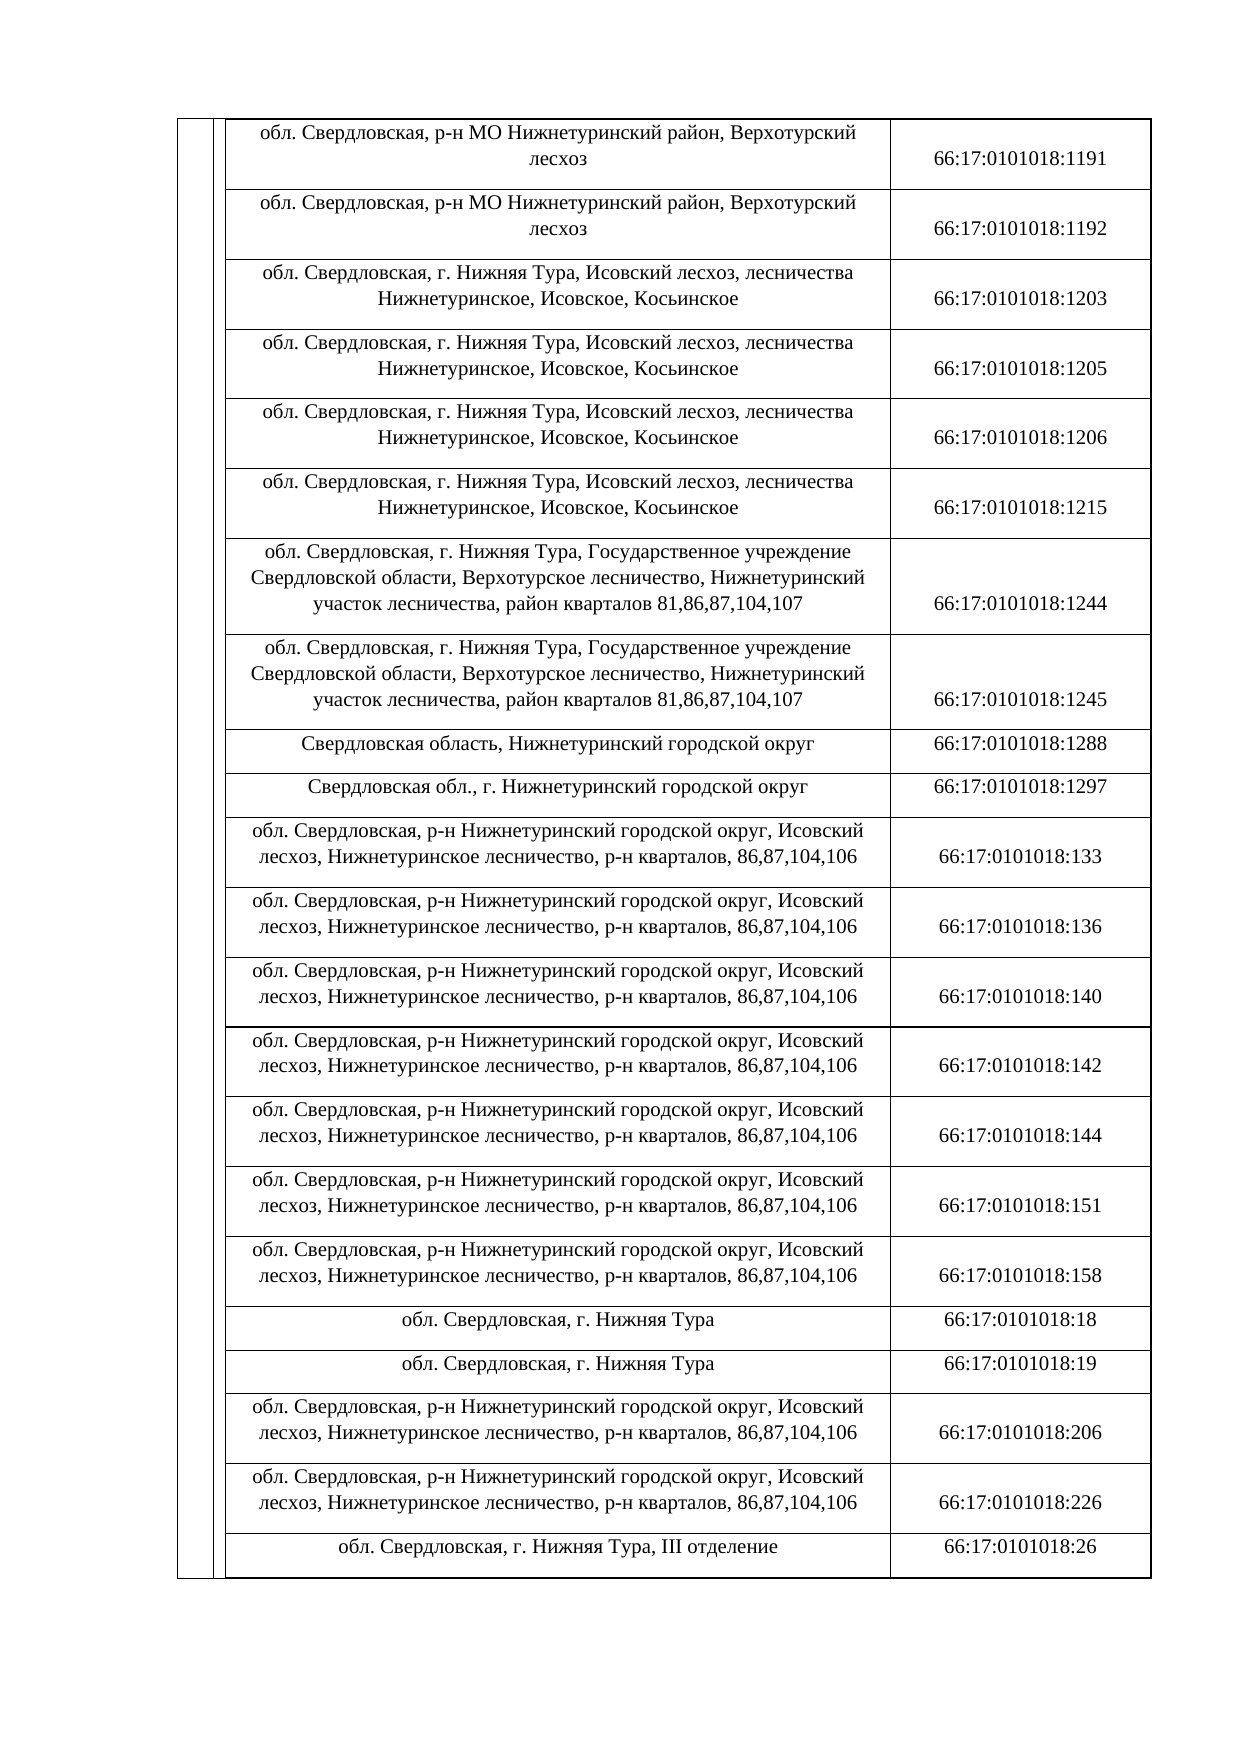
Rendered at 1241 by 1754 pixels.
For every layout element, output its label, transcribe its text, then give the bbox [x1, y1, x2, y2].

table_cell [891, 774, 1150, 817]
table_cell [891, 1534, 1150, 1577]
table_cell [891, 818, 1150, 887]
table_cell [891, 1464, 1150, 1533]
table_cell [891, 120, 1150, 189]
table_cell [226, 190, 890, 259]
table_cell [891, 330, 1150, 398]
table_cell [226, 635, 890, 729]
table_cell [891, 730, 1150, 773]
table_cell [226, 399, 890, 468]
table_cell [226, 1028, 890, 1096]
table_cell [891, 1237, 1150, 1306]
table_cell [891, 260, 1150, 329]
table_cell [226, 888, 890, 957]
table_cell [226, 1097, 890, 1166]
table_cell [891, 1097, 1150, 1166]
table_cell [226, 539, 890, 634]
table_cell [891, 1028, 1150, 1096]
table_cell [226, 958, 890, 1026]
table_cell [891, 1307, 1150, 1350]
table_cell [226, 774, 890, 817]
table_cell [226, 730, 890, 773]
table_cell 3 [178, 119, 213, 1578]
table_cell [214, 119, 225, 1578]
table_cell [891, 1351, 1150, 1393]
table_cell [891, 469, 1150, 538]
table_cell [226, 1394, 890, 1463]
table_cell [226, 469, 890, 538]
table_cell [226, 330, 890, 398]
table_cell [891, 1394, 1150, 1463]
table_cell [891, 1167, 1150, 1236]
table_cell [891, 958, 1150, 1026]
table_cell [891, 888, 1150, 957]
table_cell [226, 818, 890, 887]
table_cell [891, 539, 1150, 634]
table_cell [891, 190, 1150, 259]
table_cell [226, 1464, 890, 1533]
table_cell [226, 1237, 890, 1306]
table_cell [226, 120, 890, 189]
table_cell [891, 399, 1150, 468]
table_cell [226, 260, 890, 329]
table_cell [891, 635, 1150, 729]
table_cell [226, 1534, 890, 1577]
table_cell [226, 1167, 890, 1236]
table_cell [226, 1351, 890, 1393]
table_cell [226, 1307, 890, 1350]
